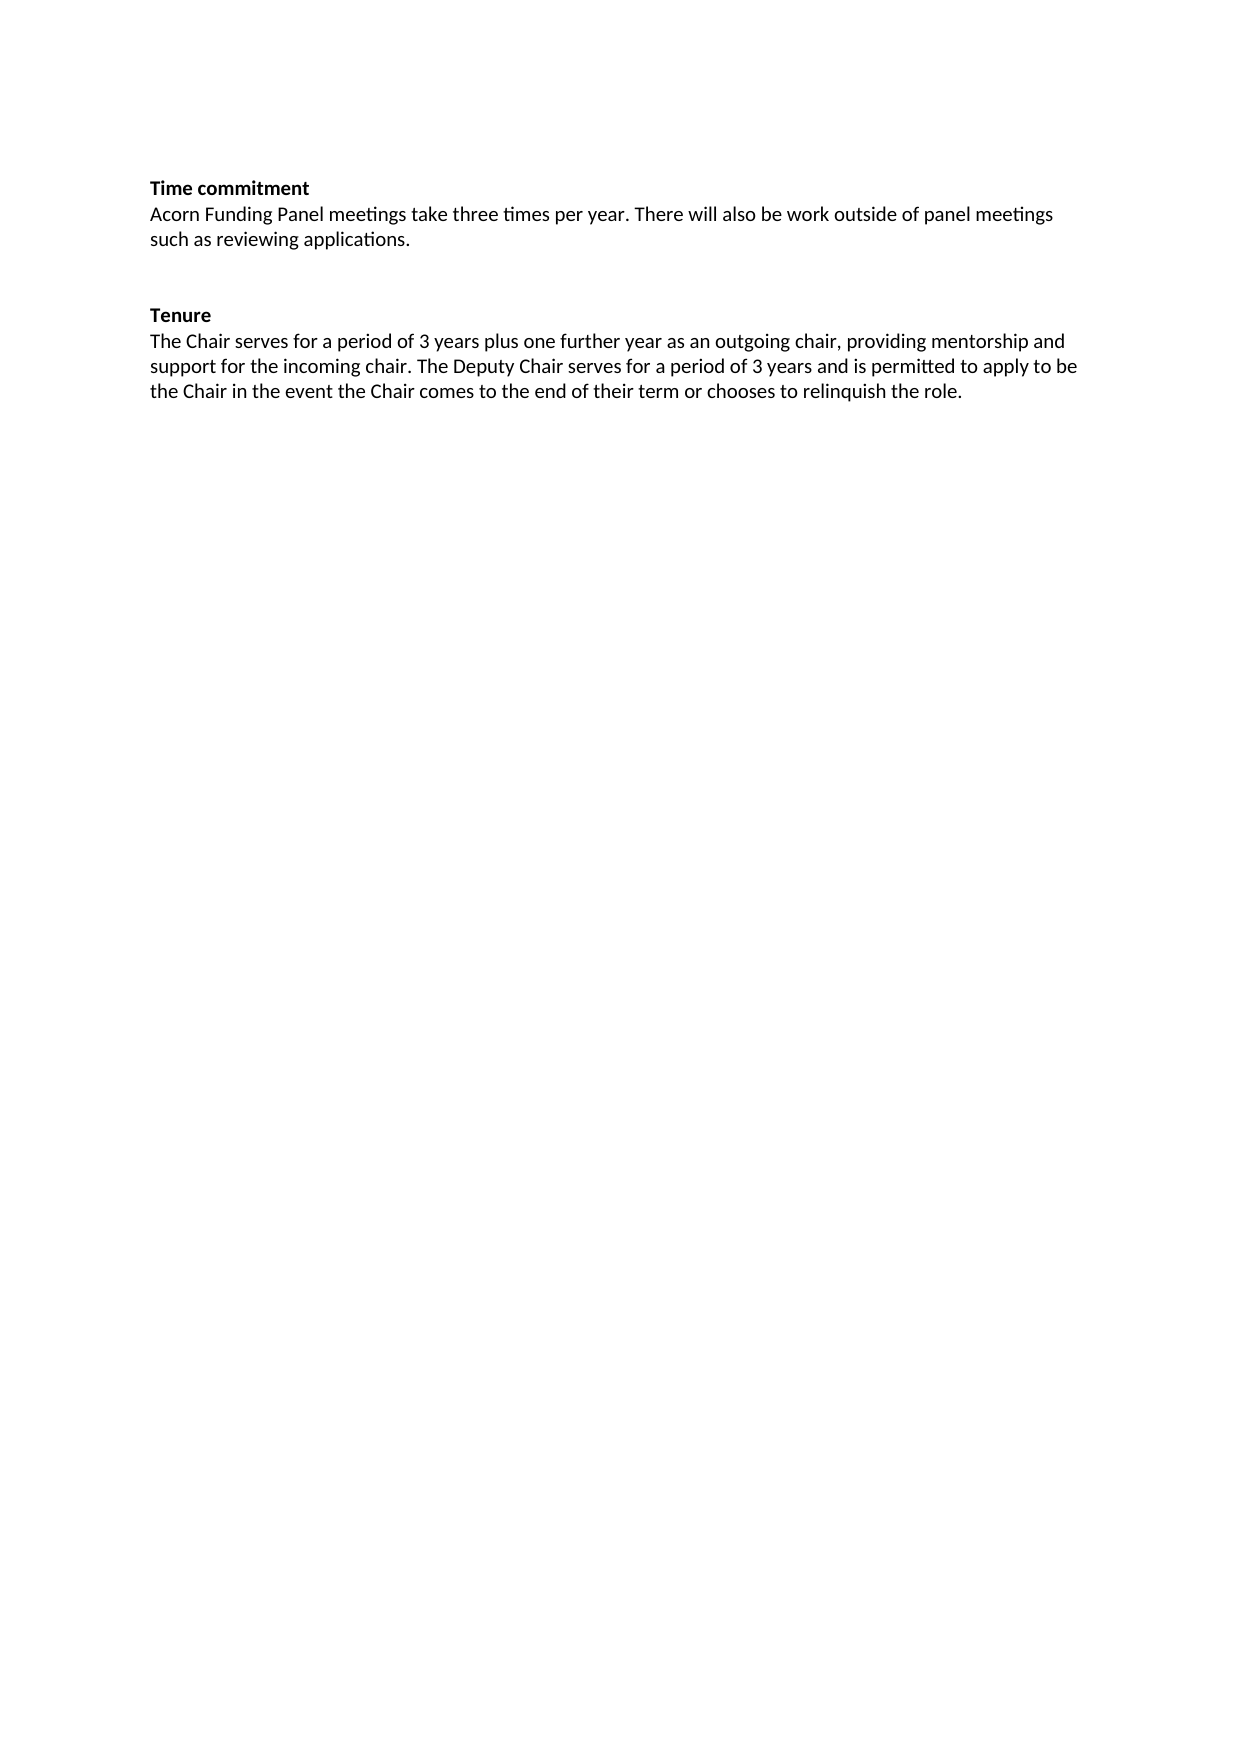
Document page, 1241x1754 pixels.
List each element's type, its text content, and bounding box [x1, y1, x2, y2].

text Tenure [150, 302, 1090, 328]
text The Chair serves for a period of 3 years plus one further year as an outgoing chair, providing mentorship and support for the incoming chair. The Deputy Chair serves for a period of 3 years and is permitted to apply to be the Chair in the event the Chair comes to the end of their term or chooses to relinquish the role. [150, 328, 1090, 404]
text Acorn Funding Panel meetings take three times per year. There will also be work outside of panel meetings such as reviewing applications. [150, 201, 1092, 252]
text Time commitment [150, 175, 1092, 201]
